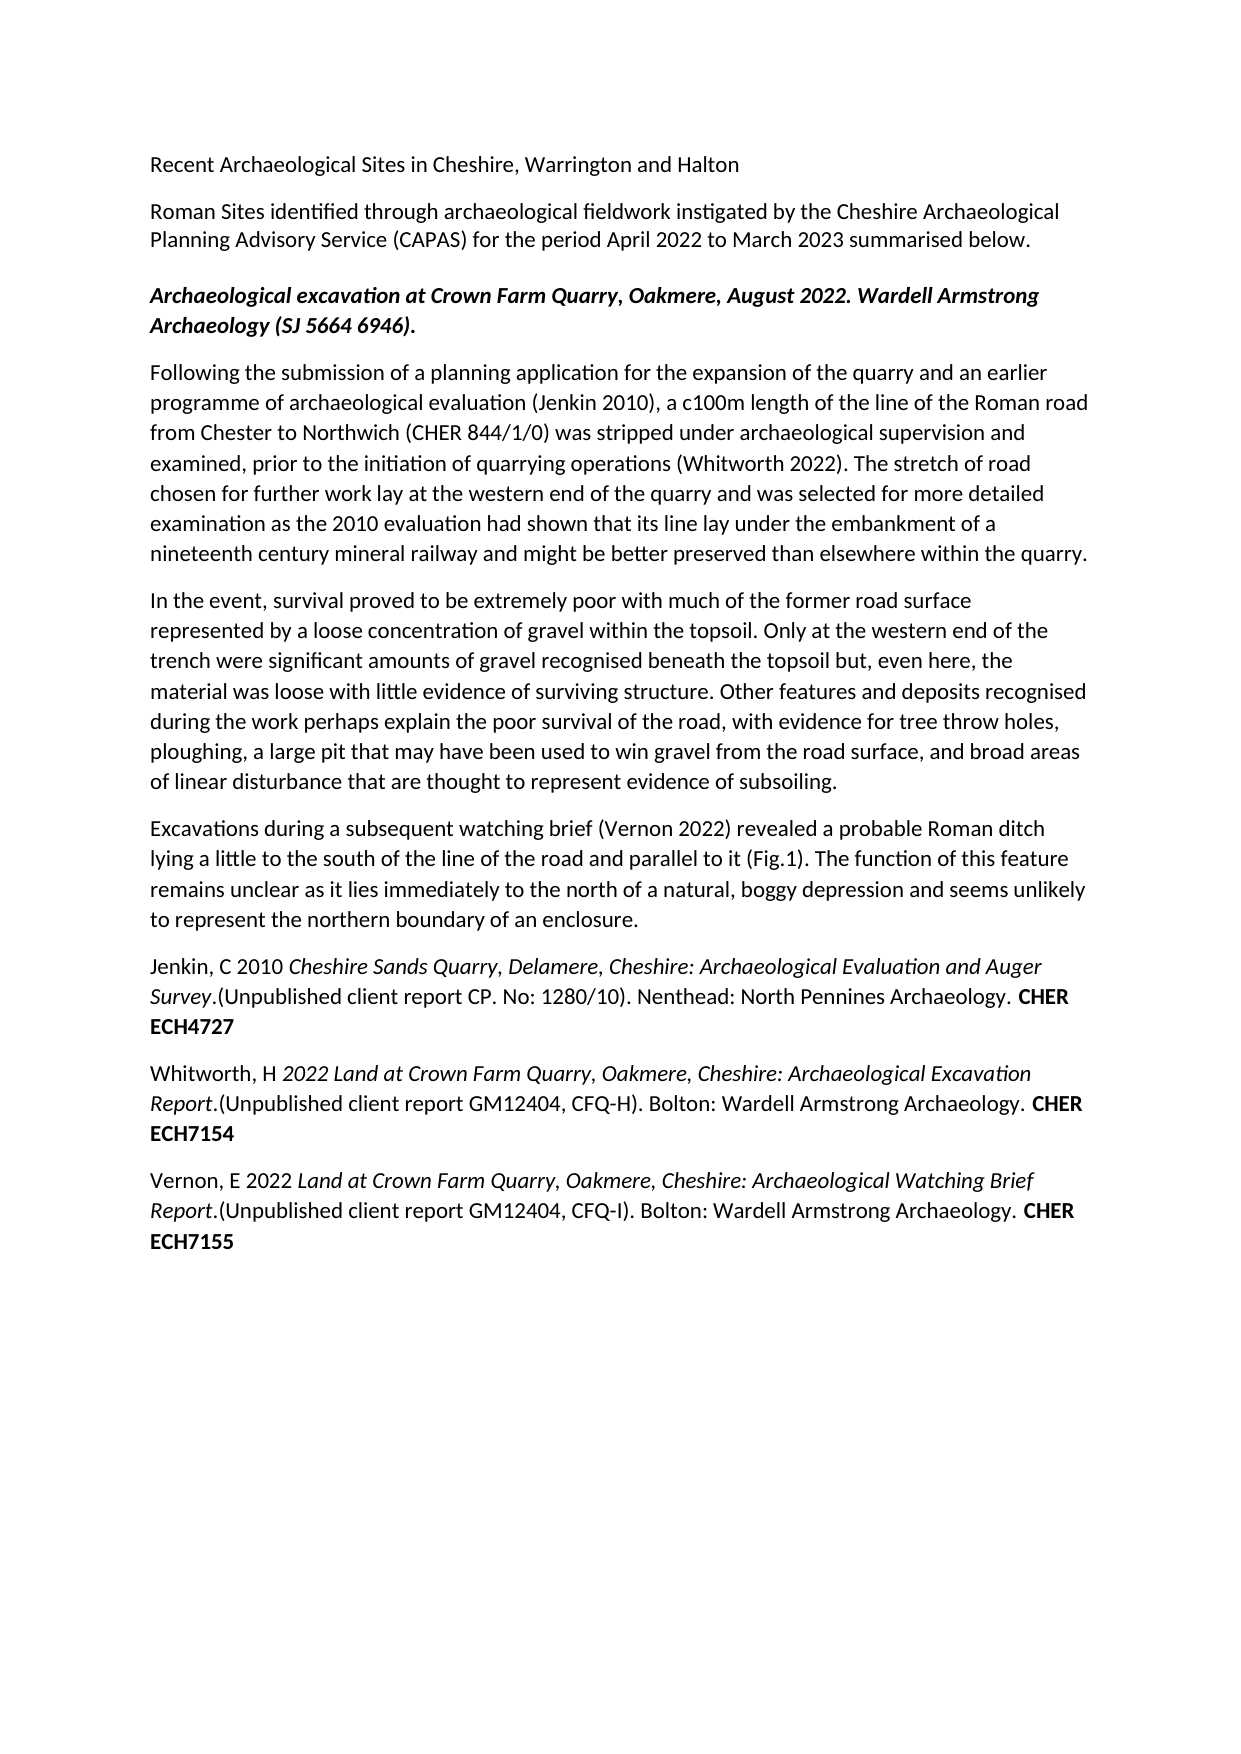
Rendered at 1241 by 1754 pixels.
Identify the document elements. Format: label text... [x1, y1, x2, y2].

text In the event, survival proved to be extremely poor with much of the former road surface represented by a loose concentration of gravel within the topsoil. Only at the western end of the trench were significant amounts of gravel recognised beneath the topsoil but, even here, the material was loose with little evidence of surviving structure. Other features and deposits recognised during the work perhaps explain the poor survival of the road, with evidence for tree throw holes, ploughing, a large pit that may have been used to win gravel from the road surface, and broad areas of linear disturbance that are thought to represent evidence of subsoiling. [150, 586, 1090, 795]
text Whitworth, H 2022 Land at Crown Farm Quarry, Oakmere, Cheshire: Archaeological Excavation Report.(Unpublished client report GM12404, CFQ-H). Bolton: Wardell Armstrong Archaeology. CHER ECH7154 [150, 1059, 1090, 1147]
text Vernon, E 2022 Land at Crown Farm Quarry, Oakmere, Cheshire: Archaeological Watching Brief Report.(Unpublished client report GM12404, CFQ-I). Bolton: Wardell Armstrong Archaeology. CHER ECH7155 [150, 1166, 1090, 1255]
text Excavations during a subsequent watching brief (Vernon 2022) revealed a probable Roman ditch lying a little to the south of the line of the road and parallel to it (Fig.1). The function of this feature remains unclear as it lies immediately to the north of a natural, boggy depression and seems unlikely to represent the northern boundary of an enclosure. [150, 814, 1090, 933]
text Jenkin, C 2010 Cheshire Sands Quarry, Delamere, Cheshire: Archaeological Evaluation and Auger Survey.(Unpublished client report CP. No: 1280/10). Nenthead: North Pennines Archaeology. CHER ECH4727 [150, 952, 1090, 1040]
text Archaeological excavation at Crown Farm Quarry, Oakmere, August 2022. Wardell Armstrong Archaeology (SJ 5664 6946). [150, 281, 1090, 339]
text Recent Archaeological Sites in Cheshire, Warrington and Halton [150, 150, 1090, 178]
text Following the submission of a planning application for the expansion of the quarry and an earlier programme of archaeological evaluation (Jenkin 2010), a c100m length of the line of the Roman road from Chester to Northwich (CHER 844/1/0) was stripped under archaeological supervision and examined, prior to the initiation of quarrying operations (Whitworth 2022). The stretch of road chosen for further work lay at the western end of the quarry and was selected for more detailed examination as the 2010 evaluation had shown that its line lay under the embankment of a nineteenth century mineral railway and might be better preserved than elsewhere within the quarry. [150, 358, 1090, 567]
text Roman Sites identified through archaeological fieldwork instigated by the Cheshire Archaeological Planning Advisory Service (CAPAS) for the period April 2022 to March 2023 summarised below. [150, 197, 1090, 253]
